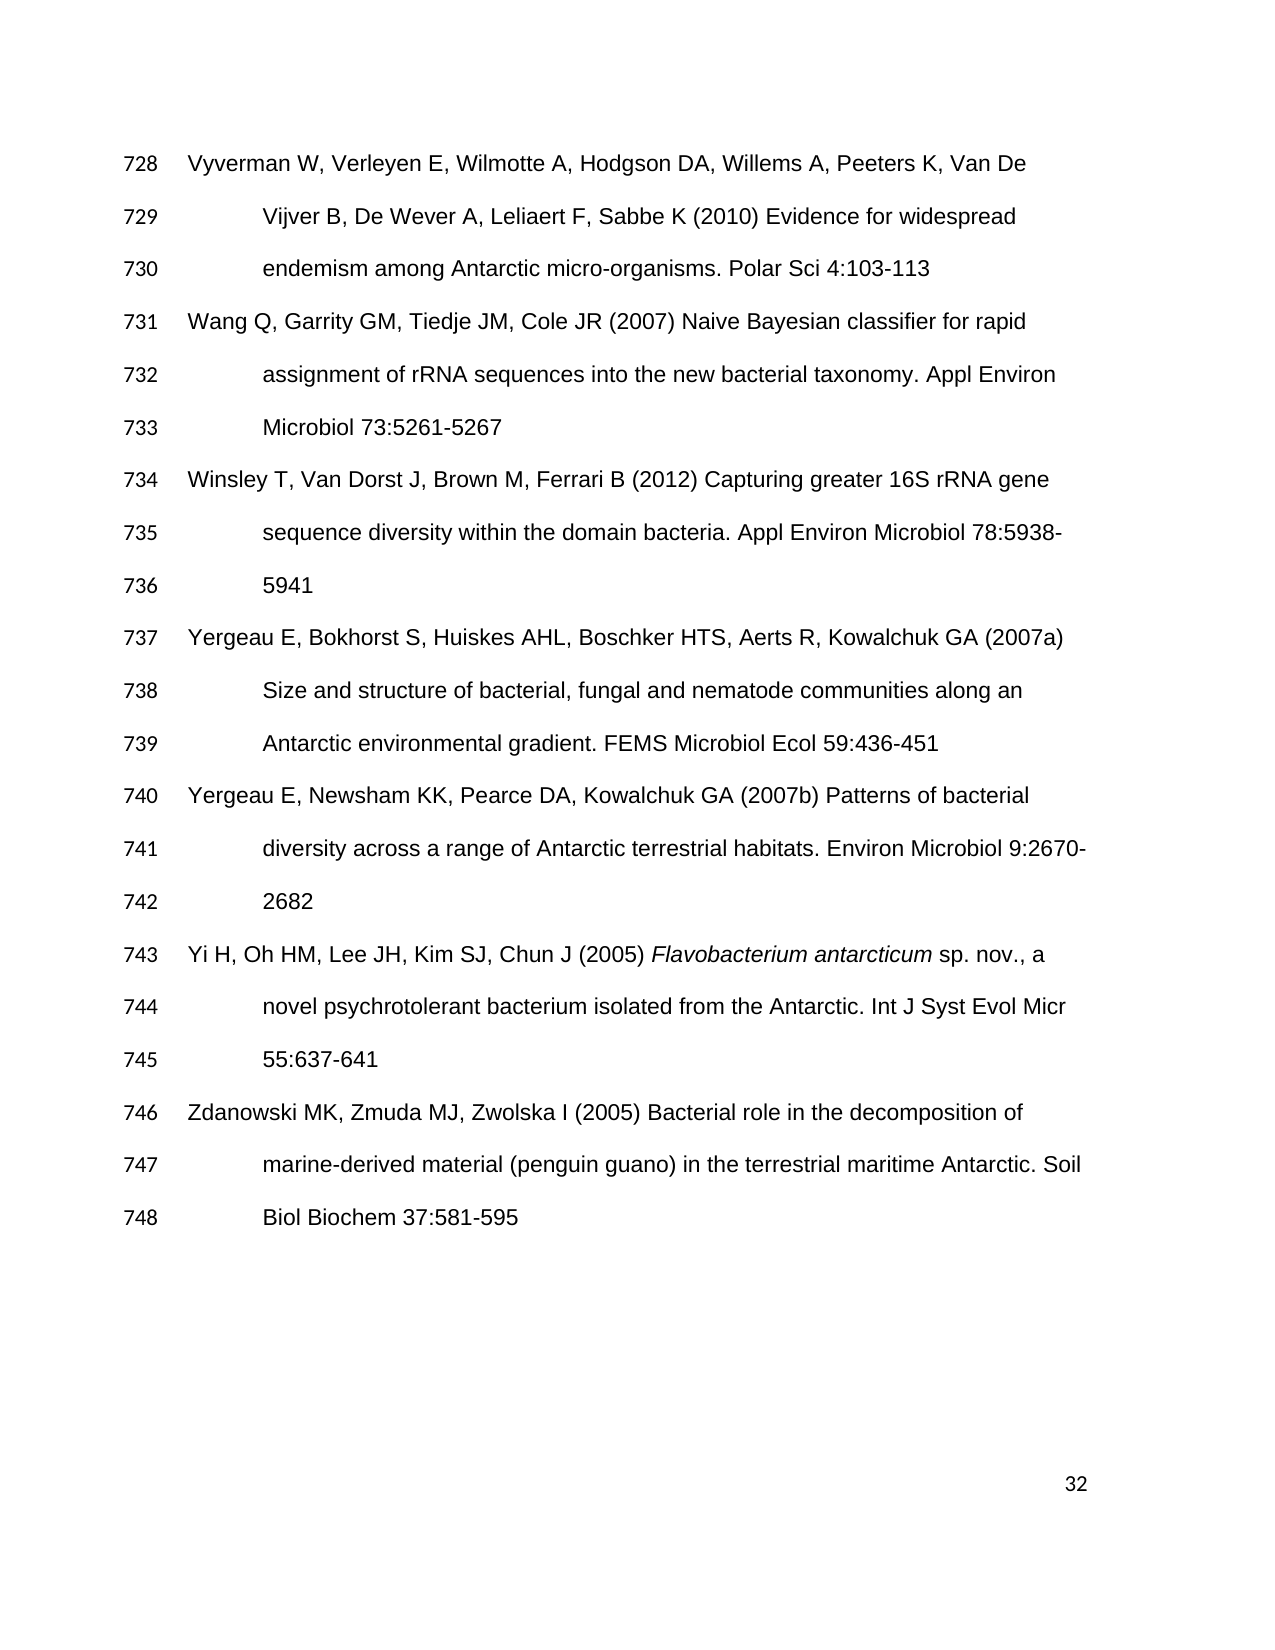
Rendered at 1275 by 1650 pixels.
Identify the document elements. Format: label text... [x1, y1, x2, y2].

text Wang Q, Garrity GM, Tiedje JM, Cole JR (2007) Naive Bayesian classifier for rapid assignment of rRNA sequences into the new bacterial taxonomy. Appl Environ Microbiol 73:5261-5267 [187, 308, 1087, 440]
text Vyverman W, Verleyen E, Wilmotte A, Hodgson DA, Willems A, Peeters K, Van De Vijver B, De Wever A, Leliaert F, Sabbe K (2010) Evidence for widespread endemism among Antarctic micro-organisms. Polar Sci 4:103-113 [187, 150, 1087, 282]
text Winsley T, Van Dorst J, Brown M, Ferrari B (2012) Capturing greater 16S rRNA gene sequence diversity within the domain bacteria. Appl Environ Microbiol 78:5938-5941 [187, 466, 1087, 598]
text Yi H, Oh HM, Lee JH, Kim SJ, Chun J (2005) Flavobacterium antarcticum sp. nov., a novel psychrotolerant bacterium isolated from the Antarctic. Int J Syst Evol Micr 55:637-641 [187, 941, 1087, 1072]
text Zdanowski MK, Zmuda MJ, Zwolska I (2005) Bacterial role in the decomposition of marine-derived material (penguin guano) in the terrestrial maritime Antarctic. Soil Biol Biochem 37:581-595 [187, 1099, 1087, 1231]
text Yergeau E, Newsham KK, Pearce DA, Kowalchuk GA (2007b) Patterns of bacterial diversity across a range of Antarctic terrestrial habitats. Environ Microbiol 9:2670-2682 [187, 782, 1087, 914]
text Yergeau E, Bokhorst S, Huiskes AHL, Boschker HTS, Aerts R, Kowalchuk GA (2007a) Size and structure of bacterial, fungal and nematode communities along an Antarctic environmental gradient. FEMS Microbiol Ecol 59:436-451 [187, 624, 1087, 756]
